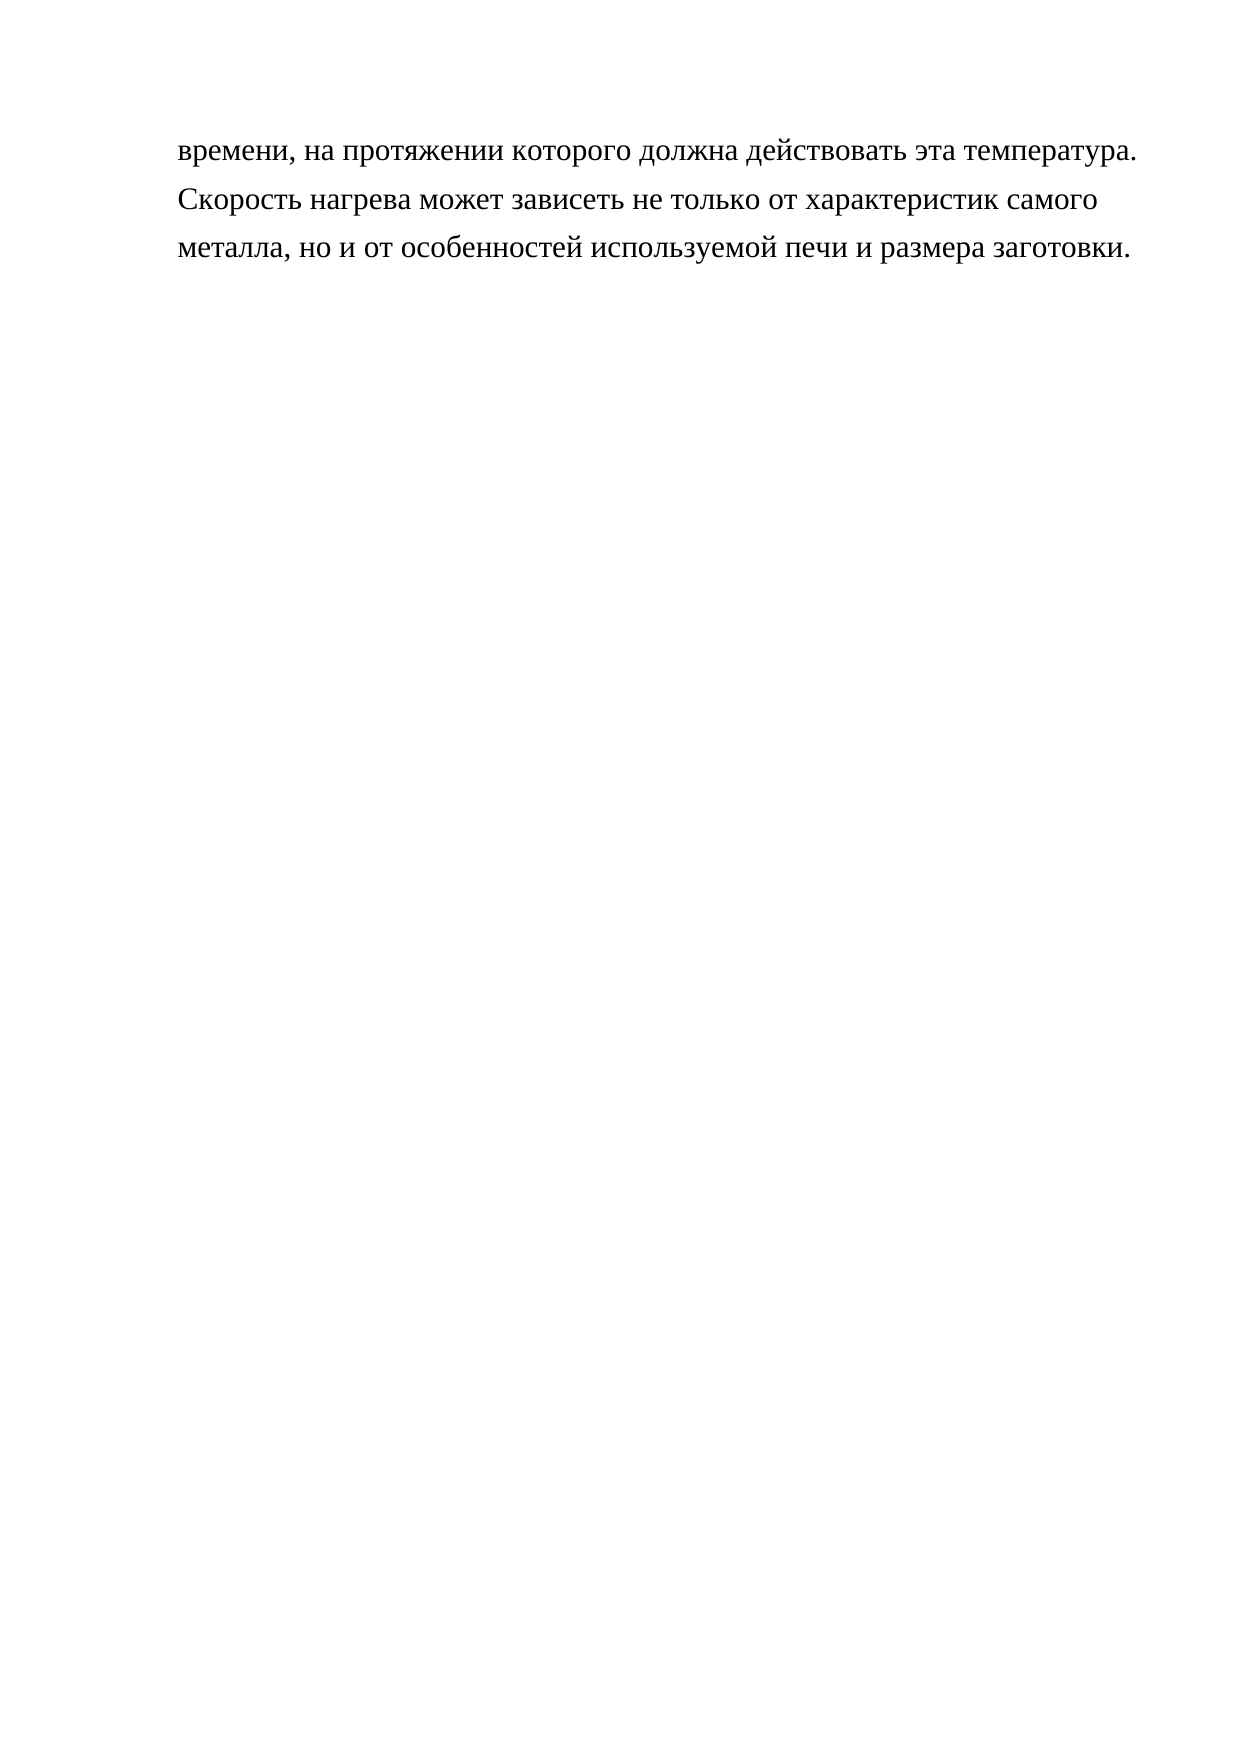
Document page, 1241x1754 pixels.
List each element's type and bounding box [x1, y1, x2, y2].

text [177, 118, 1152, 265]
